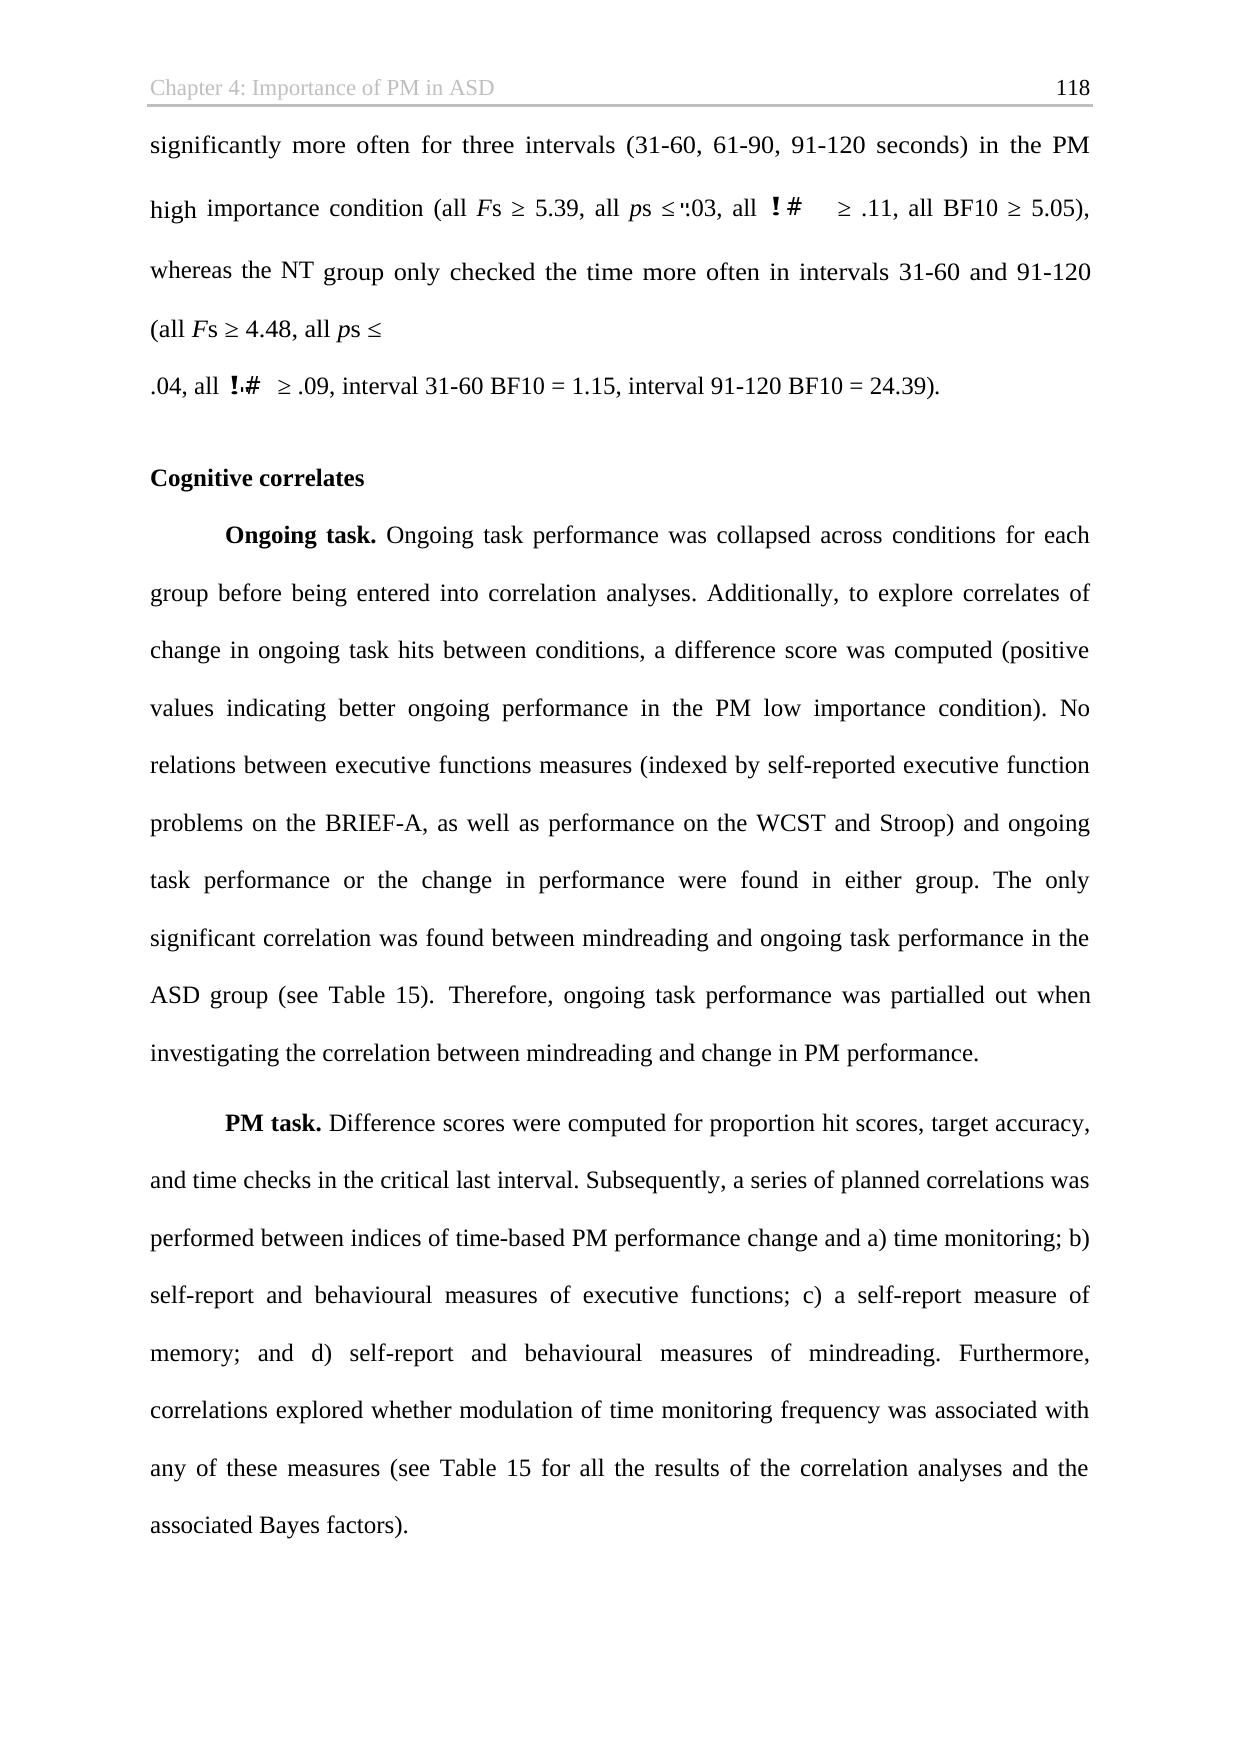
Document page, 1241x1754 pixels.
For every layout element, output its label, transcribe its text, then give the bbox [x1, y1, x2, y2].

text Ongoing task. Ongoing task performance was collapsed across conditions for each group before being entered into correlation analyses. Additionally, to explore correlates of change in ongoing task hits between conditions, a difference score was computed (positive values indicating better ongoing performance in the PM low importance condition). No relations between executive functions measures (indexed by self-reported executive function problems on the BRIEF-A, as well as performance on the WCST and Stroop) and ongoing task performance or the change in performance were found in either group. The only significant correlation was found between mindreading and ongoing task performance in the ASD group (see Table 15). Therefore, ongoing task performance was partialled out when investigating the correlation between mindreading and change in PM performance. [150, 520, 1091, 1067]
text .04, all !# ≥ .09, interval 31-60 BF10 = 1.15, interval 91-120 BF10 = 24.39). [150, 372, 1240, 403]
subtitle Cognitive correlates [150, 463, 1240, 492]
text PM task. Difference scores were computed for proportion hit scores, target accuracy, and time checks in the critical last interval. Subsequently, a series of planned correlations was performed between indices of time-based PM performance change and a) time monitoring; b) self-report and behavioural measures of executive functions; c) a self-report measure of memory; and d) self-report and behavioural measures of mindreading. Furthermore, correlations explored whether modulation of time monitoring frequency was associated with any of these measures (see Table 15 for all the results of the correlation analyses and the associated Bayes factors). [150, 1108, 1091, 1539]
text significantly more often for three intervals (31-60, 61-90, 91-120 seconds) in the PM high importance condition (all Fs ≥ 5.39, all ps ≤ .03, all !# ≥ .11, all BF10 ≥ 5.05), whereas the NT group only checked the time more often in intervals 31-60 and 91-120 (all Fs ≥ 4.48, all ps ≤ [150, 130, 1091, 343]
